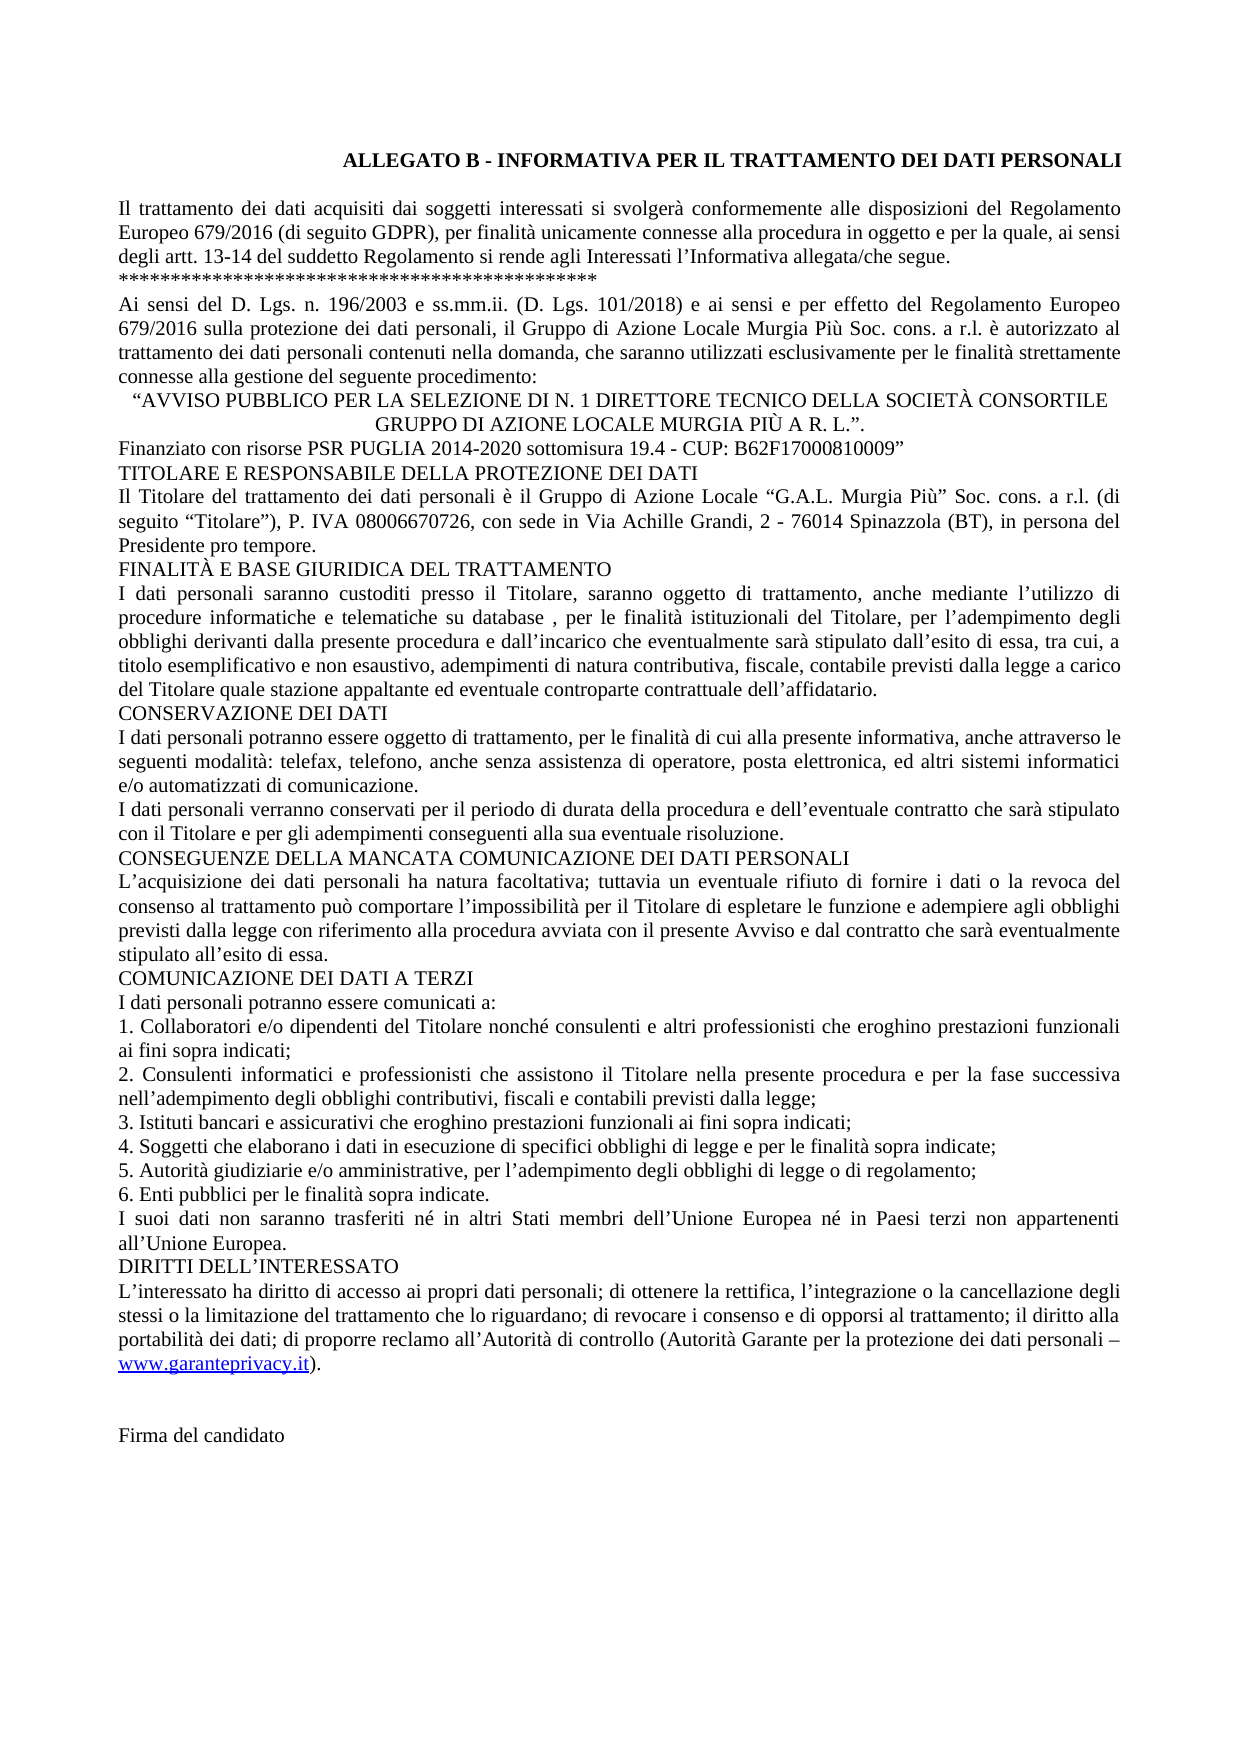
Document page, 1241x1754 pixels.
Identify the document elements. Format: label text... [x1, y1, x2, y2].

text I dati personali potranno essere comunicati a: [118, 990, 1122, 1014]
text 4. Soggetti che elaborano i dati in esecuzione di specifici obblighi di legge e per le finalità sopra indicate; [118, 1134, 1122, 1158]
text ALLEGATO B - INFORMATIVA PER IL TRATTAMENTO DEI DATI PERSONALI [130, 148, 1122, 172]
text “AVVISO PUBBLICO PER LA SELEZIONE DI N. 1 DIRETTORE TECNICO DELLA SOCIETÀ CONSORTILE GRUPPO DI AZIONE LOCALE MURGIA PIÙ A R. L.”. [118, 388, 1122, 436]
text 6. Enti pubblici per le finalità sopra indicate. [118, 1182, 1122, 1206]
text Finanziato con risorse PSR PUGLIA 2014-2020 sottomisura 19.4 - CUP: B62F17000810009” [118, 436, 1122, 460]
text Firma del candidato [118, 1423, 1122, 1447]
text 2. Consulenti informatici e professionisti che assistono il Titolare nella presente procedura e per la fase successiva nell’adempimento degli obblighi contributivi, fiscali e contabili previsti dalla legge; [118, 1062, 1122, 1110]
text CONSEGUENZE DELLA MANCATA COMUNICAZIONE DEI DATI PERSONALI [118, 845, 1122, 869]
text L’interessato ha diritto di accesso ai propri dati personali; di ottenere la rettifica, l’integrazione o la cancellazione degli stessi o la limitazione del trattamento che lo riguardano; di revocare i consenso e di opporsi al trattamento; il diritto alla portabilità dei dati; di proporre reclamo all’Autorità di controllo (Autorità Garante per la protezione dei dati personali – www.garanteprivacy.it). [118, 1278, 1122, 1375]
text TITOLARE E RESPONSABILE DELLA PROTEZIONE DEI DATI [118, 460, 1122, 484]
text I dati personali saranno custoditi presso il Titolare, saranno oggetto di trattamento, anche mediante l’utilizzo di procedure informatiche e telematiche su database , per le finalità istituzionali del Titolare, per l’adempimento degli obblighi derivanti dalla presente procedura e dall’incarico che eventualmente sarà stipulato dall’esito di essa, tra cui, a titolo esemplificativo e non esaustivo, adempimenti di natura contributiva, fiscale, contabile previsti dalla legge a carico del Titolare quale stazione appaltante ed eventuale controparte contrattuale dell’affidatario. [118, 581, 1122, 701]
text L’acquisizione dei dati personali ha natura facoltativa; tuttavia un eventuale rifiuto di fornire i dati o la revoca del consenso al trattamento può comportare l’impossibilità per il Titolare di espletare le funzione e adempiere agli obblighi previsti dalla legge con riferimento alla procedura avviata con il presente Avviso e dal contratto che sarà eventualmente stipulato all’esito di essa. [118, 869, 1122, 966]
text I dati personali verranno conservati per il periodo di durata della procedura e dell’eventuale contratto che sarà stipulato con il Titolare e per gli adempimenti conseguenti alla sua eventuale risoluzione. [118, 797, 1122, 845]
text I dati personali potranno essere oggetto di trattamento, per le finalità di cui alla presente informativa, anche attraverso le seguenti modalità: telefax, telefono, anche senza assistenza di operatore, posta elettronica, ed altri sistemi informatici e/o automatizzati di comunicazione. [118, 725, 1122, 797]
text 1. Collaboratori e/o dipendenti del Titolare nonché consulenti e altri professionisti che eroghino prestazioni funzionali ai fini sopra indicati; [118, 1014, 1122, 1062]
text 3. Istituti bancari e assicurativi che eroghino prestazioni funzionali ai fini sopra indicati; [118, 1110, 1122, 1134]
text COMUNICAZIONE DEI DATI A TERZI [118, 966, 1122, 990]
text FINALITÀ E BASE GIURIDICA DEL TRATTAMENTO [118, 557, 1122, 581]
text Ai sensi del D. Lgs. n. 196/2003 e ss.mm.ii. (D. Lgs. 101/2018) e ai sensi e per effetto del Regolamento Europeo 679/2016 sulla protezione dei dati personali, il Gruppo di Azione Locale Murgia Più Soc. cons. a r.l. è autorizzato al trattamento dei dati personali contenuti nella domanda, che saranno utilizzati esclusivamente per le finalità strettamente connesse alla gestione del seguente procedimento: [118, 292, 1122, 388]
text DIRITTI DELL’INTERESSATO [118, 1254, 1122, 1278]
text CONSERVAZIONE DEI DATI [118, 701, 1122, 725]
text 5. Autorità giudiziarie e/o amministrative, per l’adempimento degli obblighi di legge o di regolamento; [118, 1158, 1122, 1182]
text Il trattamento dei dati acquisiti dai soggetti interessati si svolgerà conformemente alle disposizioni del Regolamento Europeo 679/2016 (di seguito GDPR), per finalità unicamente connesse alla procedura in oggetto e per la quale, ai sensi degli artt. 13-14 del suddetto Regolamento si rende agli Interessati l’Informativa allegata/che segue. [118, 196, 1122, 268]
text Il Titolare del trattamento dei dati personali è il Gruppo di Azione Locale “G.A.L. Murgia Più” Soc. cons. a r.l. (di seguito “Titolare”), P. IVA 08006670726, con sede in Via Achille Grandi, 2 - 76014 Spinazzola (BT), in persona del Presidente pro tempore. [118, 484, 1122, 557]
text ********************************************** [118, 268, 1122, 292]
text I suoi dati non saranno trasferiti né in altri Stati membri dell’Unione Europea né in Paesi terzi non appartenenti all’Unione Europea. [118, 1206, 1122, 1254]
